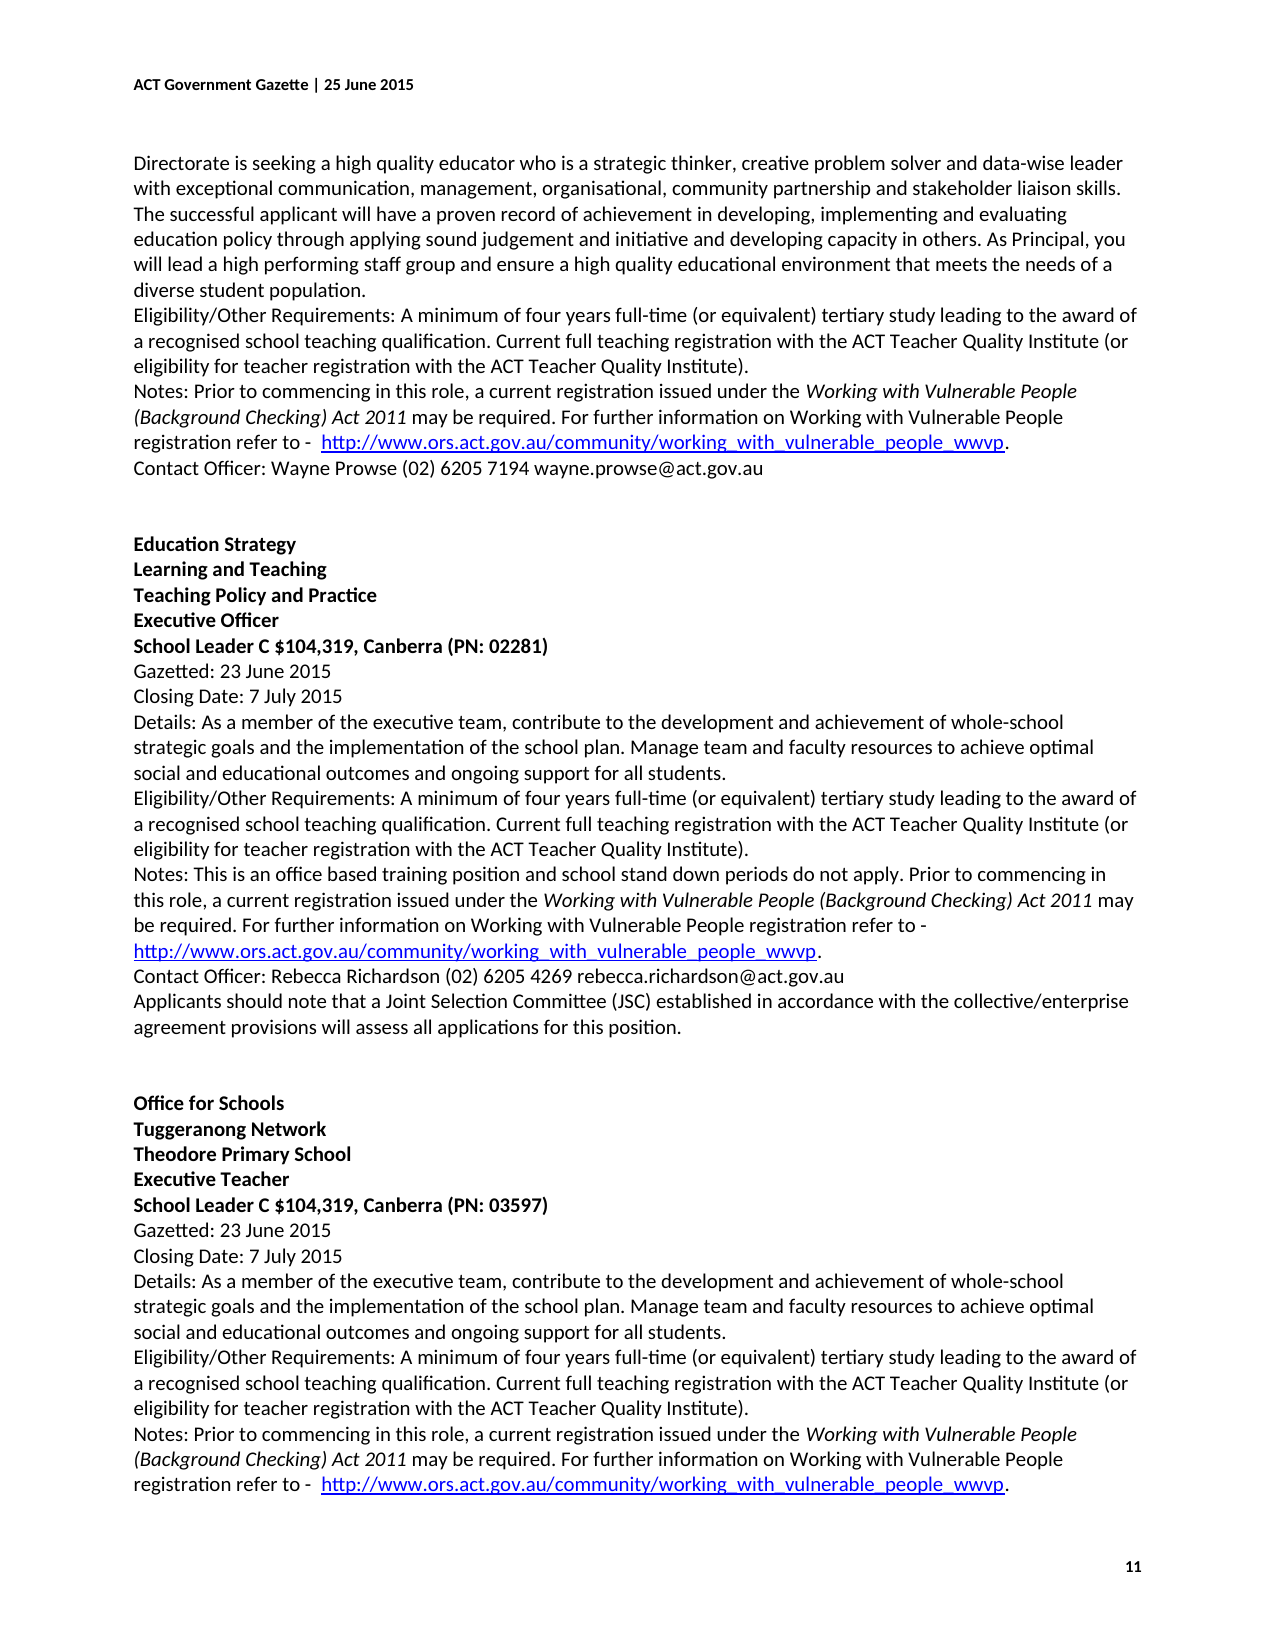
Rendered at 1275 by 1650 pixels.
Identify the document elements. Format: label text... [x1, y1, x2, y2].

text Office for Schools [133, 1090, 1142, 1116]
text Contact Officer: Rebecca Richardson (02) 6205 4269 rebecca.richardson@act.gov.au [133, 963, 1142, 989]
text Tuggeranong Network [133, 1116, 1142, 1141]
text Theodore Primary School [133, 1141, 1142, 1167]
text Executive Teacher [133, 1167, 1142, 1192]
text Details: As a member of the executive team, contribute to the development and achievement of whole-school strategic goals and the implementation of the school plan. Manage team and faculty resources to achieve optimal social and educational outcomes and ongoing support for all students. [133, 1268, 1142, 1344]
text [133, 150, 1142, 302]
text School Leader C $104,319, Canberra (PN: 03597) [133, 1192, 1142, 1217]
text Eligibility/Other Requirements: A minimum of four years full-time (or equivalent) tertiary study leading to the award of a recognised school teaching qualification. Current full teaching registration with the ACT Teacher Quality Institute (or eligibility for teacher registration with the ACT Teacher Quality Institute). [133, 302, 1142, 379]
text Executive Officer [133, 607, 1142, 633]
text Eligibility/Other Requirements: A minimum of four years full-time (or equivalent) tertiary study leading to the award of a recognised school teaching qualification. Current full teaching registration with the ACT Teacher Quality Institute (or eligibility for teacher registration with the ACT Teacher Quality Institute). [133, 785, 1142, 862]
text Teaching Policy and Practice [133, 582, 1142, 607]
text Gazetted: 23 June 2015 [133, 658, 1142, 684]
text Details: As a member of the executive team, contribute to the development and achievement of whole-school strategic goals and the implementation of the school plan. Manage team and faculty resources to achieve optimal social and educational outcomes and ongoing support for all students. [133, 709, 1142, 785]
text Contact Officer: Wayne Prowse (02) 6205 7194 wayne.prowse@act.gov.au [133, 455, 1142, 480]
text Notes: Prior to commencing in this role, a current registration issued under the Working with Vulnerable People (Background Checking) Act 2011 may be required. For further information on Working with Vulnerable People registration refer to - http://www.ors.act.gov.au/community/working_with_vulnerable_people_wwvp. [133, 1421, 1142, 1497]
text Gazetted: 23 June 2015 [133, 1217, 1142, 1243]
text Notes: This is an office based training position and school stand down periods do not apply. Prior to commencing in this role, a current registration issued under the Working with Vulnerable People (Background Checking) Act 2011 may be required. For further information on Working with Vulnerable People registration refer to - http://www.ors.act.gov.au/community/working_with_vulnerable_people_wwvp. [133, 862, 1142, 963]
text School Leader C $104,319, Canberra (PN: 02281) [133, 633, 1142, 658]
text Learning and Teaching [133, 557, 1142, 582]
text Eligibility/Other Requirements: A minimum of four years full-time (or equivalent) tertiary study leading to the award of a recognised school teaching qualification. Current full teaching registration with the ACT Teacher Quality Institute (or eligibility for teacher registration with the ACT Teacher Quality Institute). [133, 1344, 1142, 1421]
text Applicants should note that a Joint Selection Committee (JSC) established in accordance with the collective/enterprise agreement provisions will assess all applications for this position. [133, 989, 1142, 1039]
text Closing Date: 7 July 2015 [133, 1243, 1142, 1268]
text Notes: Prior to commencing in this role, a current registration issued under the Working with Vulnerable People (Background Checking) Act 2011 may be required. For further information on Working with Vulnerable People registration refer to - http://www.ors.act.gov.au/community/working_with_vulnerable_people_wwvp. [133, 379, 1142, 455]
text Education Strategy [133, 531, 1142, 557]
text Closing Date: 7 July 2015 [133, 684, 1142, 709]
